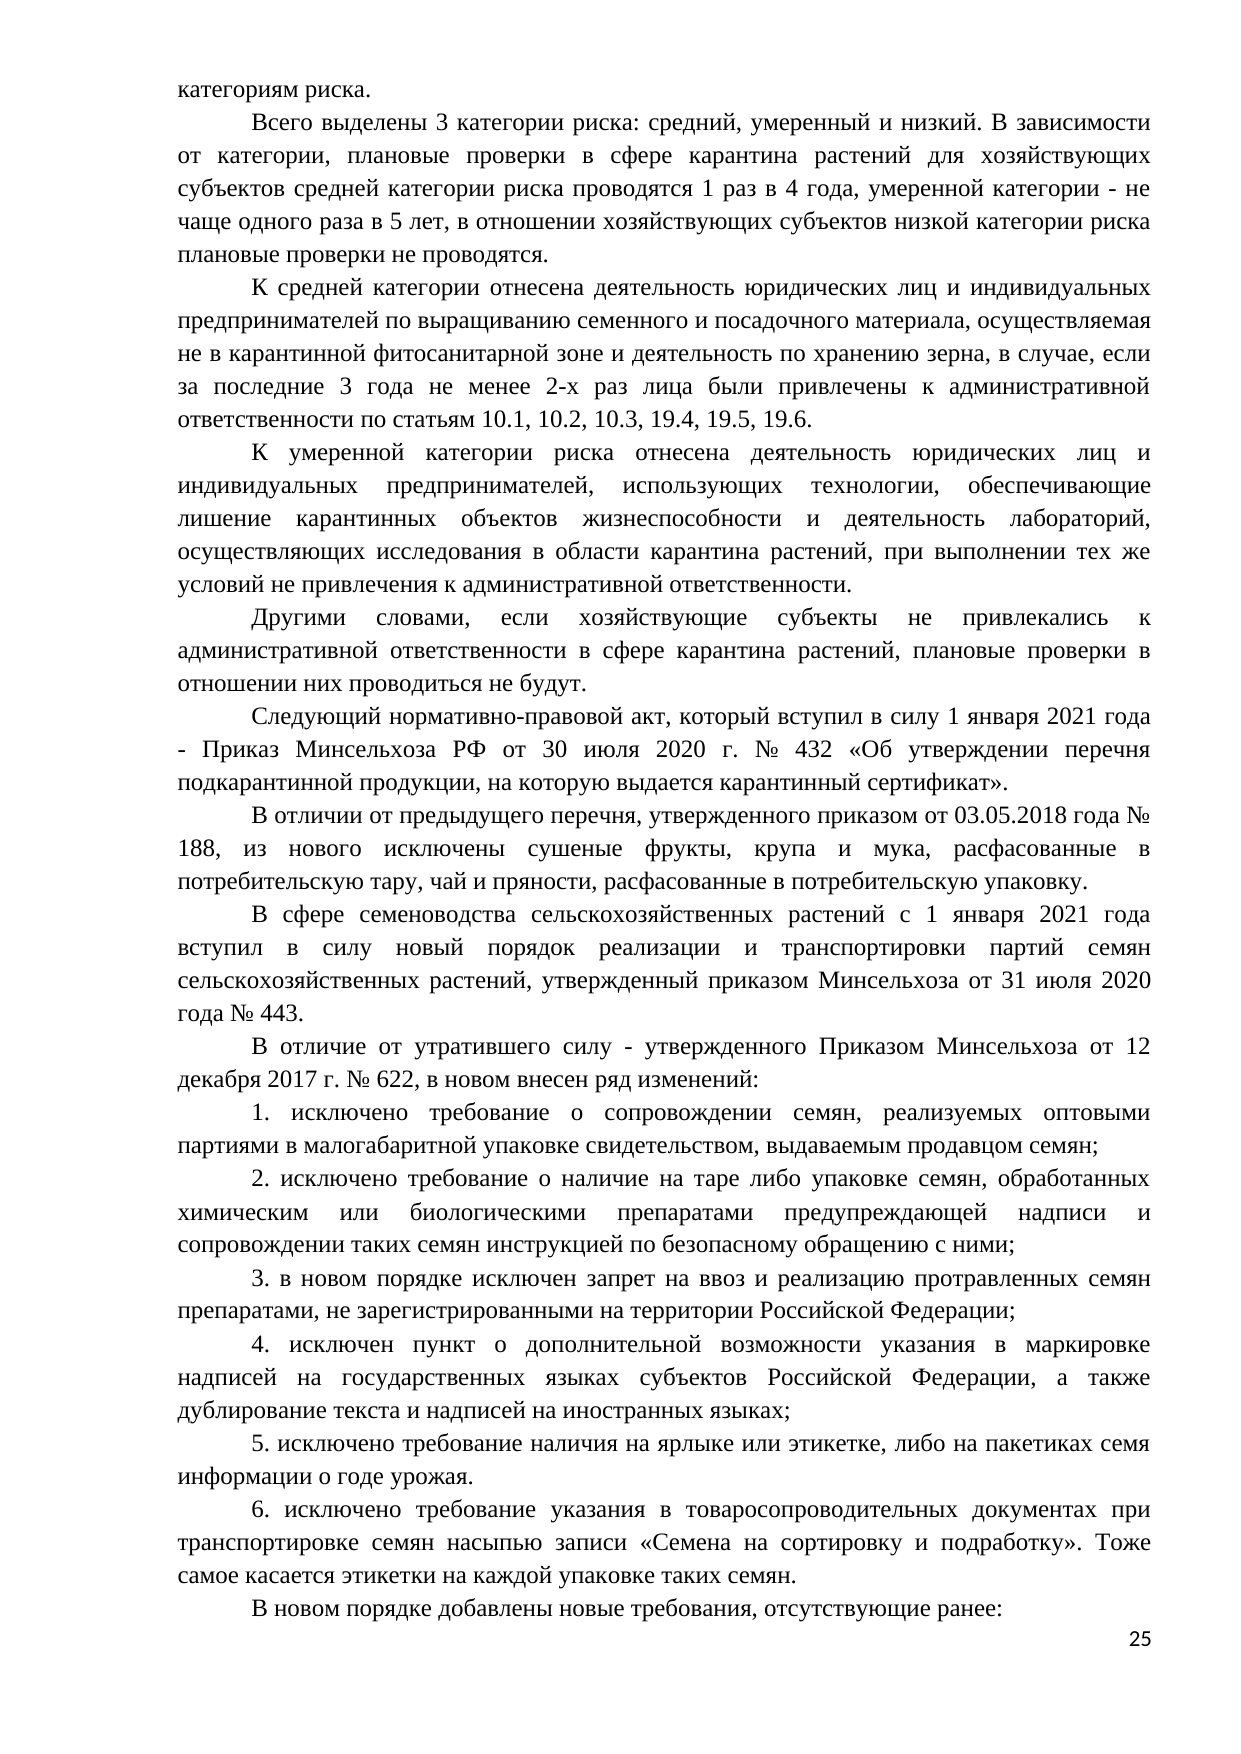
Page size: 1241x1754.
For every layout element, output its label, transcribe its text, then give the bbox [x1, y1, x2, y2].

list К умеренной категории риска отнесена деятельность юридических лиц и индивидуальных предпринимателей, использующих технологии, обеспечивающие лишение карантинных объектов жизнеспособности и деятельность лабораторий, осуществляющих исследования в области карантина растений, при выполнении тех же условий не привлечения к административной ответственности. [177, 437, 1152, 598]
list Следующий нормативно-правовой акт, который вступил в силу 1 января 2021 года - Приказ Минсельхоза РФ от 30 июля 2020 г. № 432 «Об утверждении перечня подкарантинной продукции, на которую выдается карантинный сертификат». [177, 701, 1152, 796]
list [177, 74, 1152, 103]
list 4. исключен пункт о дополнительной возможности указания в маркировке надписей на государственных языках субъектов Российской Федерации, а также дублирование текста и надписей на иностранных языках; [177, 1329, 1152, 1423]
list К средней категории отнесена деятельность юридических лиц и индивидуальных предпринимателей по выращиванию семенного и посадочного материала, осуществляемая не в карантинной фитосанитарной зоне и деятельность по хранению зерна, в случае, если за последние 3 года не менее 2-х раз лица были привлечены к административной ответственности по статьям 10.1, 10.2, 10.3, 19.4, 19.5, 19.6. [177, 272, 1152, 433]
list 2. исключено требование о наличие на таре либо упаковке семян, обработанных химическим или биологическими препаратами предупреждающей надписи и сопровождении таких семян инструкцией по безопасному обращению с ними; [177, 1163, 1152, 1258]
list В новом порядке добавлены новые требования, отсутствующие ранее: [177, 1593, 1152, 1622]
list В отличии от предыдущего перечня, утвержденного приказом от 03.05.2018 года № 188, из нового исключены сушеные фрукты, крупа и мука, расфасованные в потребительскую тару, чай и пряности, расфасованные в потребительскую упаковку. [177, 800, 1152, 895]
list 5. исключено требование наличия на ярлыке или этикетке, либо на пакетиках семя информации о годе урожая. [177, 1428, 1152, 1489]
list В отличие от утратившего силу - утвержденного Приказом Минсельхоза от 12 декабря 2017 г. № 622, в новом внесен ряд изменений: [177, 1031, 1152, 1093]
list В сфере семеноводства сельскохозяйственных растений с 1 января 2021 года вступил в силу новый порядок реализации и транспортировки партий семян сельскохозяйственных растений, утвержденный приказом Минсельхоза от 31 июля 2020 года № 443. [177, 899, 1152, 1027]
list 3. в новом порядке исключен запрет на ввоз и реализацию протравленных семян препаратами, не зарегистрированными на территории Российской Федерации; [177, 1263, 1152, 1324]
list Всего выделены 3 категории риска: средний, умеренный и низкий. В зависимости от категории, плановые проверки в сфере карантина растений для хозяйствующих субъектов средней категории риска проводятся 1 раз в 4 года, умеренной категории - не чаще одного раза в 5 лет, в отношении хозяйствующих субъектов низкой категории риска плановые проверки не проводятся. [177, 107, 1152, 268]
list Другими словами, если хозяйствующие субъекты не привлекались к административной ответственности в сфере карантина растений, плановые проверки в отношении них проводиться не будут. [177, 602, 1152, 697]
list 6. исключено требование указания в товаросопроводительных документах при транспортировке семян насыпью записи «Семена на сортировку и подработку». Тоже самое касается этикетки на каждой упаковке таких семян. [177, 1494, 1152, 1588]
list 1. исключено требование о сопровождении семян, реализуемых оптовыми партиями в малогабаритной упаковке свидетельством, выдаваемым продавцом семян; [177, 1097, 1152, 1159]
